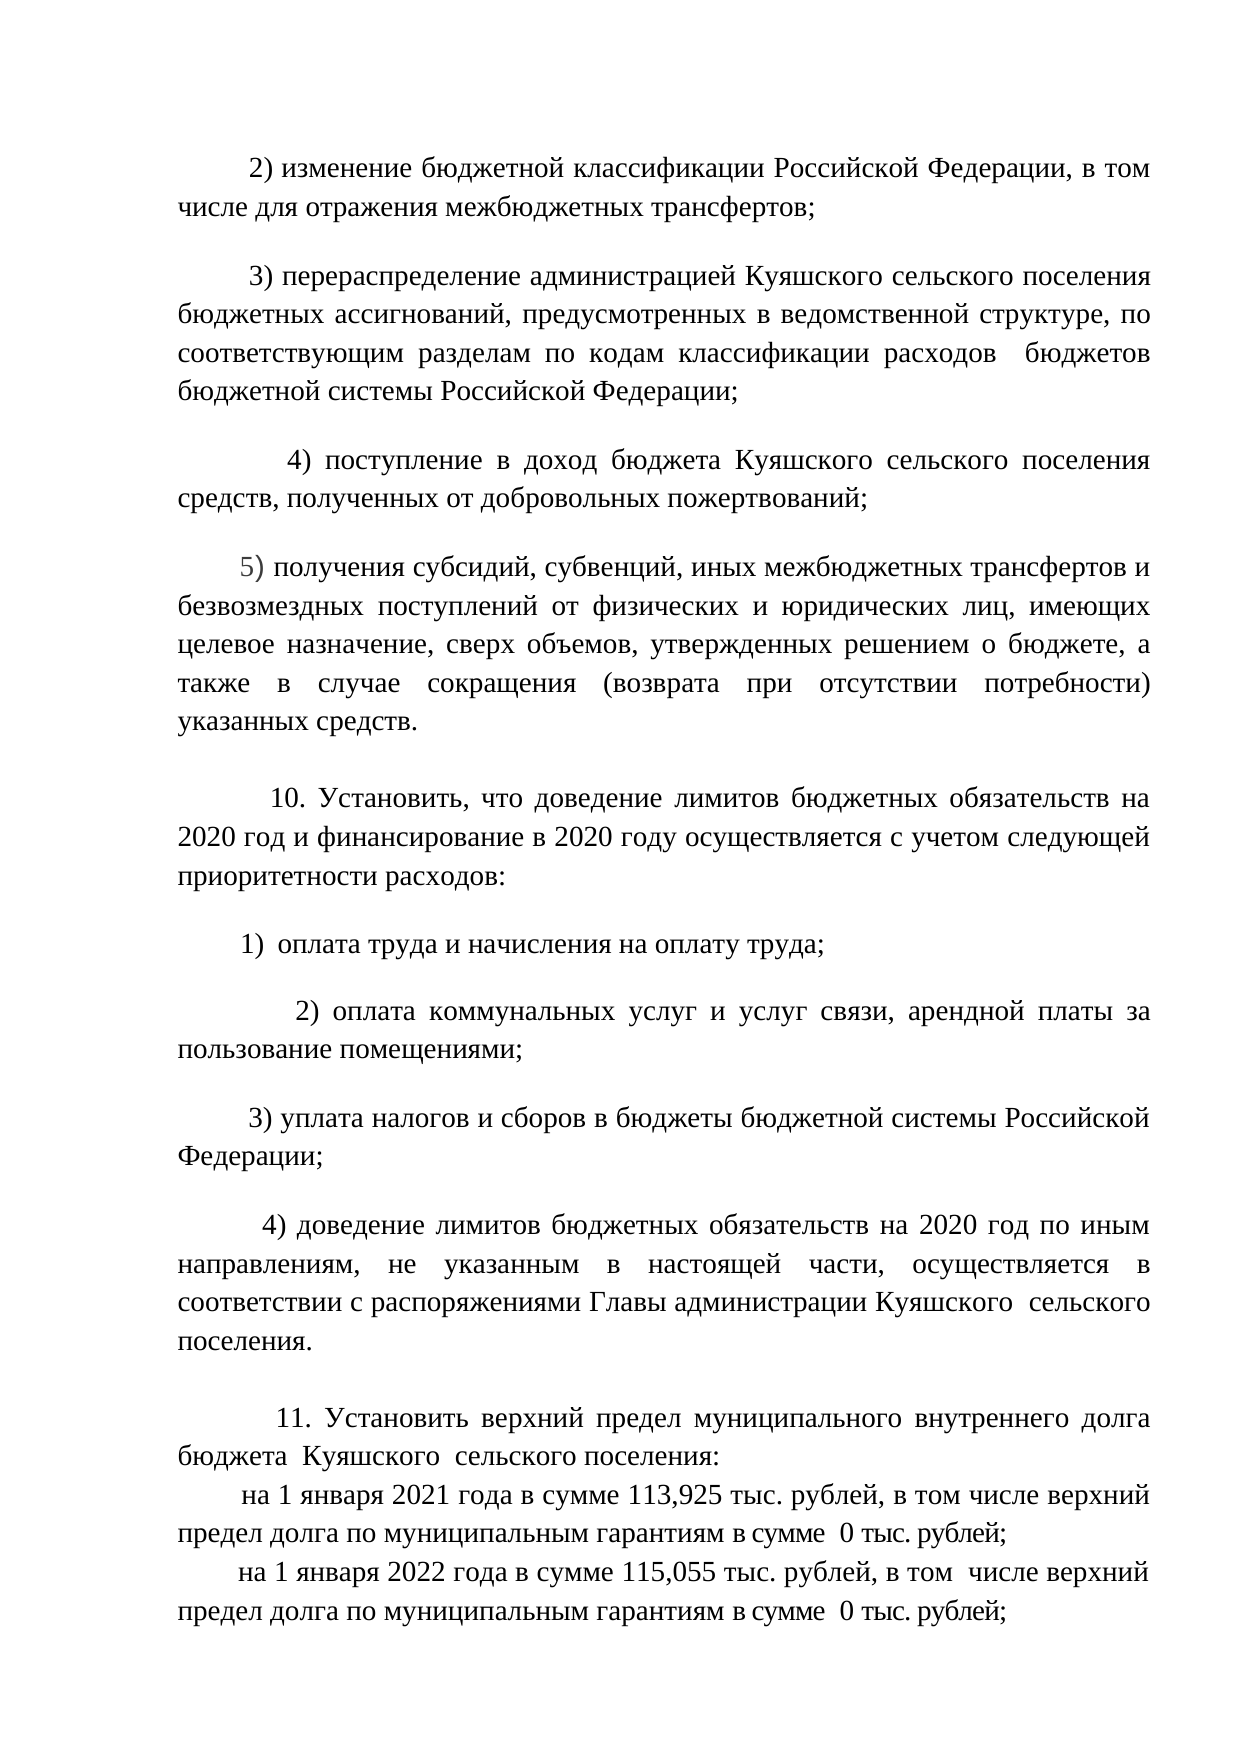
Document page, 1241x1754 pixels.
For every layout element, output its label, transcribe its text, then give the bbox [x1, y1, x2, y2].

text 2) оплата коммунальных услуг и услуг связи, арендной платы за пользование помещениями; [177, 993, 1152, 1065]
text 3) перераспределение администрацией Куяшского сельского поселения бюджетных ассигнований, предусмотренных в ведомственной структуре, по соответствующим разделам по кодам классификации расходов бюджетов бюджетной системы Российской Федерации; [177, 258, 1152, 407]
text 3) уплата налогов и сборов в бюджеты бюджетной системы Российской Федерации; [177, 1100, 1152, 1172]
text 10. Установить, что доведение лимитов бюджетных обязательств на 2020 год и финансирование в 2020 году осуществляется с учетом следующей приоритетности расходов: [177, 781, 1152, 891]
text 11. Установить верхний предел муниципального внутреннего долга бюджета Куяшского сельского поселения: [177, 1400, 1152, 1472]
text на 1 января 2021 года в сумме 113,925 тыс. рублей, в том числе верхний предел долга по муниципальным гарантиям в сумме 0 тыс. рублей; [177, 1477, 1152, 1549]
text 4) поступление в доход бюджета Куяшского сельского поселения средств, полученных от добровольных пожертвований; [177, 442, 1152, 514]
text на 1 января 2022 года в сумме 115,055 тыс. рублей, в том числе верхний предел долга по муниципальным гарантиям в сумме 0 тыс. рублей; [177, 1554, 1152, 1626]
list оплата труда и начисления на оплату труда; [240, 926, 1152, 960]
text 4) доведение лимитов бюджетных обязательств на 2020 год по иным направлениям, не указанным в настоящей части, осуществляется в соответствии с распоряжениями Главы администрации Куяшского сельского поселения. [177, 1207, 1152, 1356]
text 5) получения субсидий, субвенций, иных межбюджетных трансфертов и безвозмездных поступлений от физических и юридических лиц, имеющих целевое назначение, сверх объемов, утвержденных решением о бюджете, а также в случае сокращения (возврата при отсутствии потребности) указанных средств. [177, 698, 1152, 737]
text 5) получения субсидий, субвенций, иных межбюджетных трансфертов и безвозмездных поступлений от физических и юридических лиц, имеющих целевое назначение, сверх объемов, утвержденных решением о бюджете, а также в случае сокращения (возврата при отсутствии потребности) указанных средств. [177, 549, 1152, 588]
text 2) изменение бюджетной классификации Российской Федерации, в том числе для отражения межбюджетных трансфертов; [177, 150, 1152, 222]
